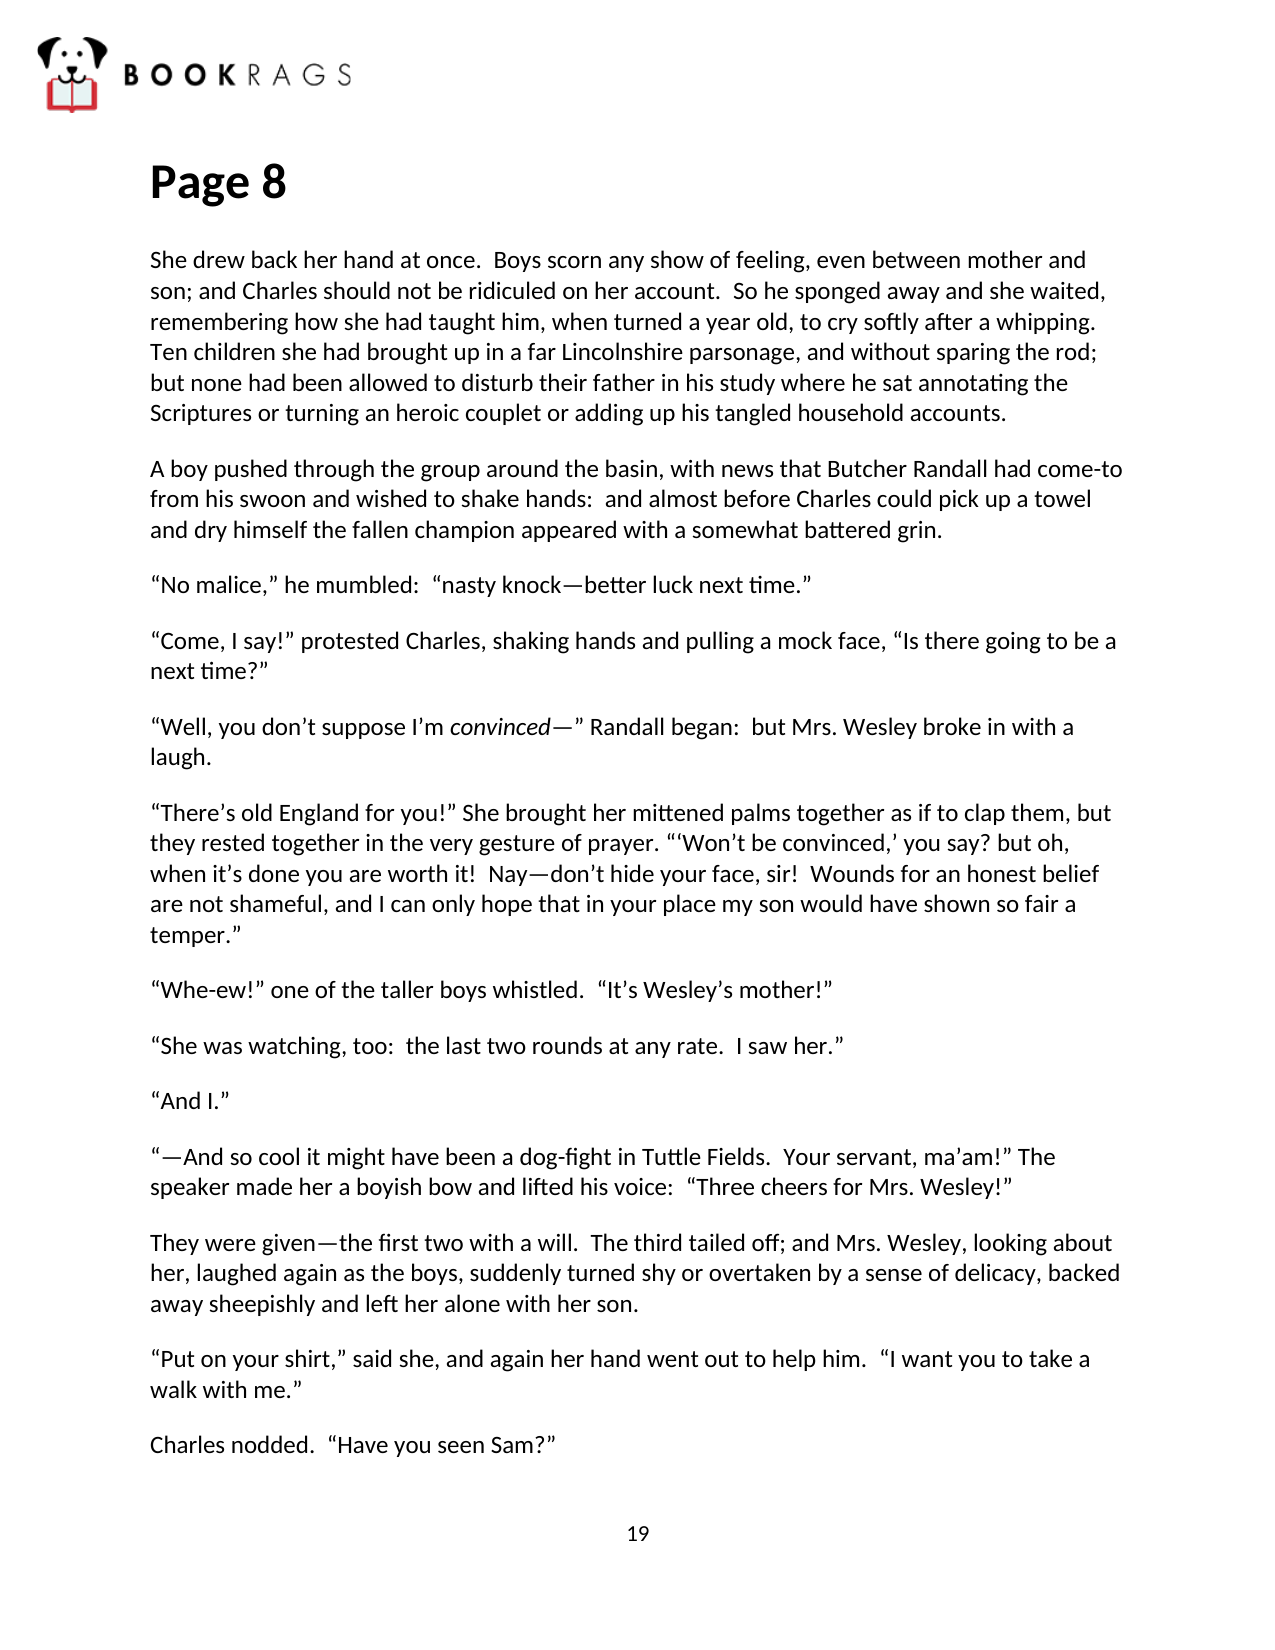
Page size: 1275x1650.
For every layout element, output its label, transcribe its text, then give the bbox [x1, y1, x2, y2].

text She drew back her hand at once. Boys scorn any show of feeling, even between mother and son; and Charles should not be ridiculed on her account. So he sponged away and she waited, remembering how she had taught him, when turned a year old, to cry softly after a whipping. Ten children she had brought up in a far Lincolnshire parsonage, and without sparing the rod; but none had been allowed to disturb their father in his study where he sat annotating the Scriptures or turning an heroic couplet or adding up his tangled household accounts. [150, 244, 1125, 428]
text A boy pushed through the group around the basin, with news that Butcher Randall had come-to from his swoon and wished to shake hands: and almost before Charles could pick up a towel and dry himself the fallen champion appeared with a somewhat battered grin. [150, 453, 1125, 544]
text “And I.” [150, 1086, 1125, 1116]
text “There’s old England for you!” She brought her mittened palms together as if to clap them, but they rested together in the very gesture of prayer. “‘Won’t be convinced,’ you say? but oh, when it’s done you are worth it! Nay—­don’t hide your face, sir! Wounds for an honest belief are not shameful, and I can only hope that in your place my son would have shown so fair a temper.” [150, 797, 1125, 949]
text Charles nodded. “Have you seen Sam?” [150, 1430, 1125, 1460]
text “Put on your shirt,” said she, and again her hand went out to help him. “I want you to take a walk with me.” [150, 1344, 1125, 1405]
text Page 8 [150, 150, 1125, 211]
text “No malice,” he mumbled: “nasty knock—­better luck next time.” [150, 569, 1125, 600]
picture [37, 37, 351, 113]
text “Well, you don’t suppose I’m convinced—­” Randall began: but Mrs. Wesley broke in with a laugh. [150, 711, 1125, 772]
text “She was watching, too: the last two rounds at any rate. I saw her.” [150, 1030, 1125, 1061]
text “Come, I say!” protested Charles, shaking hands and pulling a mock face, “Is there going to be a next time?” [150, 625, 1125, 686]
text “—­And so cool it might have been a dog-fight in Tuttle Fields. Your servant, ma’am!” The speaker made her a boyish bow and lifted his voice: “Three cheers for Mrs. Wesley!” [150, 1141, 1125, 1202]
text They were given—­the first two with a will. The third tailed off; and Mrs. Wesley, looking about her, laughed again as the boys, suddenly turned shy or overtaken by a sense of delicacy, backed away sheepishly and left her alone with her son. [150, 1227, 1125, 1319]
text “Whe-ew!” one of the taller boys whistled. “It’s Wesley’s mother!” [150, 974, 1125, 1005]
